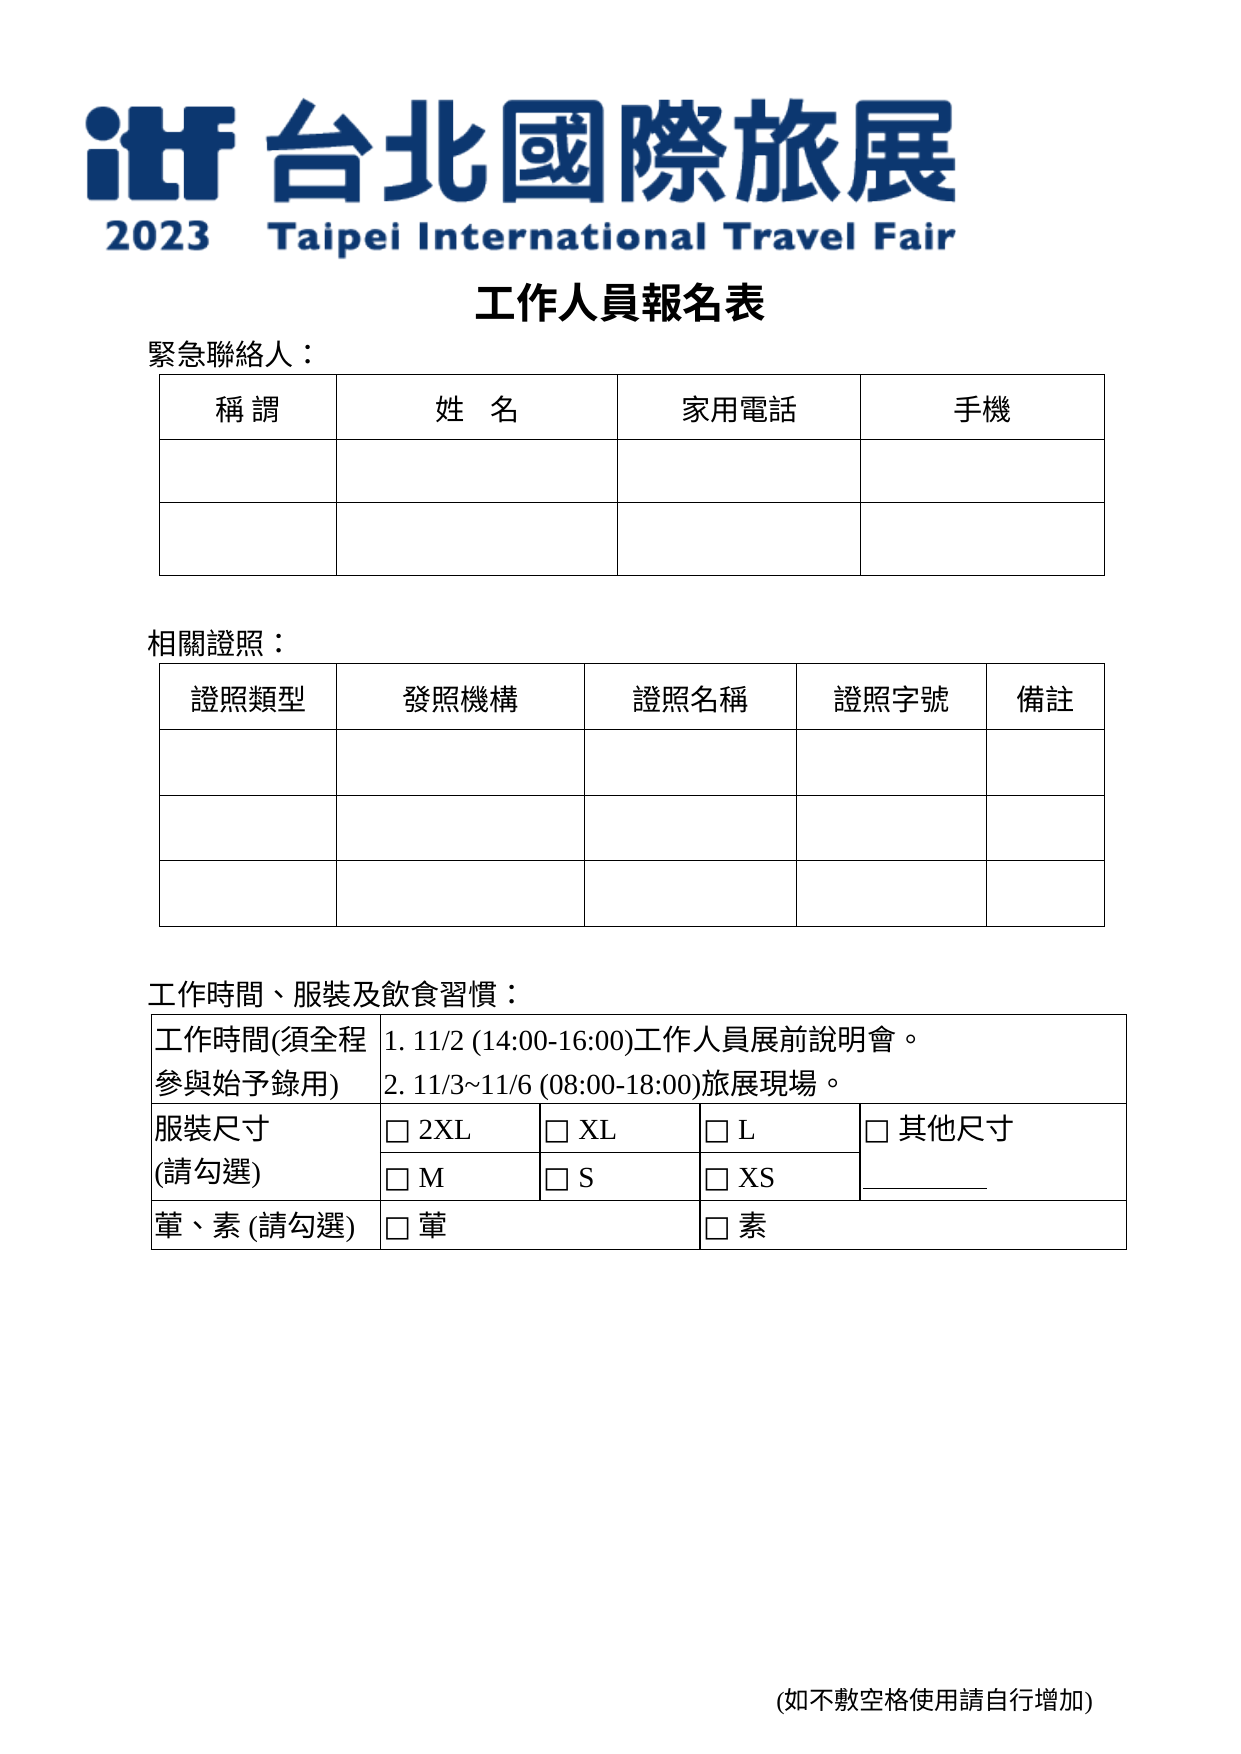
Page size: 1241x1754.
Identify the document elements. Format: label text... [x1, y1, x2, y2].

table_cell [797, 730, 986, 794]
text 相關證照： [148, 619, 1092, 663]
table_header 證照字號 [797, 664, 986, 729]
table_cell [160, 796, 336, 860]
table_cell [987, 861, 1104, 926]
text 工作時間、服裝及飲食習慣： [148, 971, 1092, 1014]
table_cell [861, 440, 1104, 502]
table_cell □ XS [701, 1153, 859, 1200]
table_header 工作時間(須全程參與始予錄用) [152, 1015, 380, 1103]
table_cell [160, 730, 336, 794]
table_cell [585, 861, 796, 926]
table_cell [861, 503, 1104, 575]
table_cell □ 2XL [381, 1104, 539, 1152]
table_cell [337, 503, 617, 575]
table_cell □ S [541, 1153, 699, 1200]
table_cell [337, 796, 584, 860]
table_cell [797, 861, 986, 926]
table_cell □ 其他尺寸 [861, 1104, 1126, 1200]
table_cell [618, 440, 860, 502]
table_cell [585, 796, 796, 860]
table_cell 服裝尺寸 (請勾選) [152, 1104, 380, 1200]
table_header 1. 11/2 (14:00-16:00)工作人員展前說明會。 2. 11/3~11/6 (08:00-18:00)旅展現場。 [381, 1015, 1126, 1103]
table_cell [797, 796, 986, 860]
table_header 備註 [987, 664, 1104, 729]
picture [77, 127, 962, 226]
table_cell [160, 861, 336, 926]
table_header 手機 [861, 375, 1104, 439]
table_header 稱 謂 [160, 375, 336, 439]
table_cell [337, 440, 617, 502]
table_header 證照類型 [160, 664, 336, 729]
table_cell [987, 796, 1104, 860]
table_cell □ L [701, 1104, 859, 1152]
table_cell [618, 503, 860, 575]
table_header 家用電話 [618, 375, 860, 439]
table_header 姓 名 [337, 375, 617, 439]
table_cell 葷、素 (請勾選) [152, 1201, 380, 1249]
table_header 發照機構 [337, 664, 584, 729]
table_cell □ XL [541, 1104, 699, 1152]
text 緊急聯絡人： [148, 330, 1092, 374]
table_cell [160, 503, 336, 575]
table_cell [337, 861, 584, 926]
table_cell [160, 440, 336, 502]
table_cell [337, 730, 584, 794]
table_cell □ 葷 [381, 1201, 699, 1249]
table_cell [585, 730, 796, 794]
table_cell □ M [381, 1153, 539, 1200]
table_header 證照名稱 [585, 664, 796, 729]
table_cell [987, 730, 1104, 794]
table_cell □ 素 [701, 1201, 1126, 1249]
